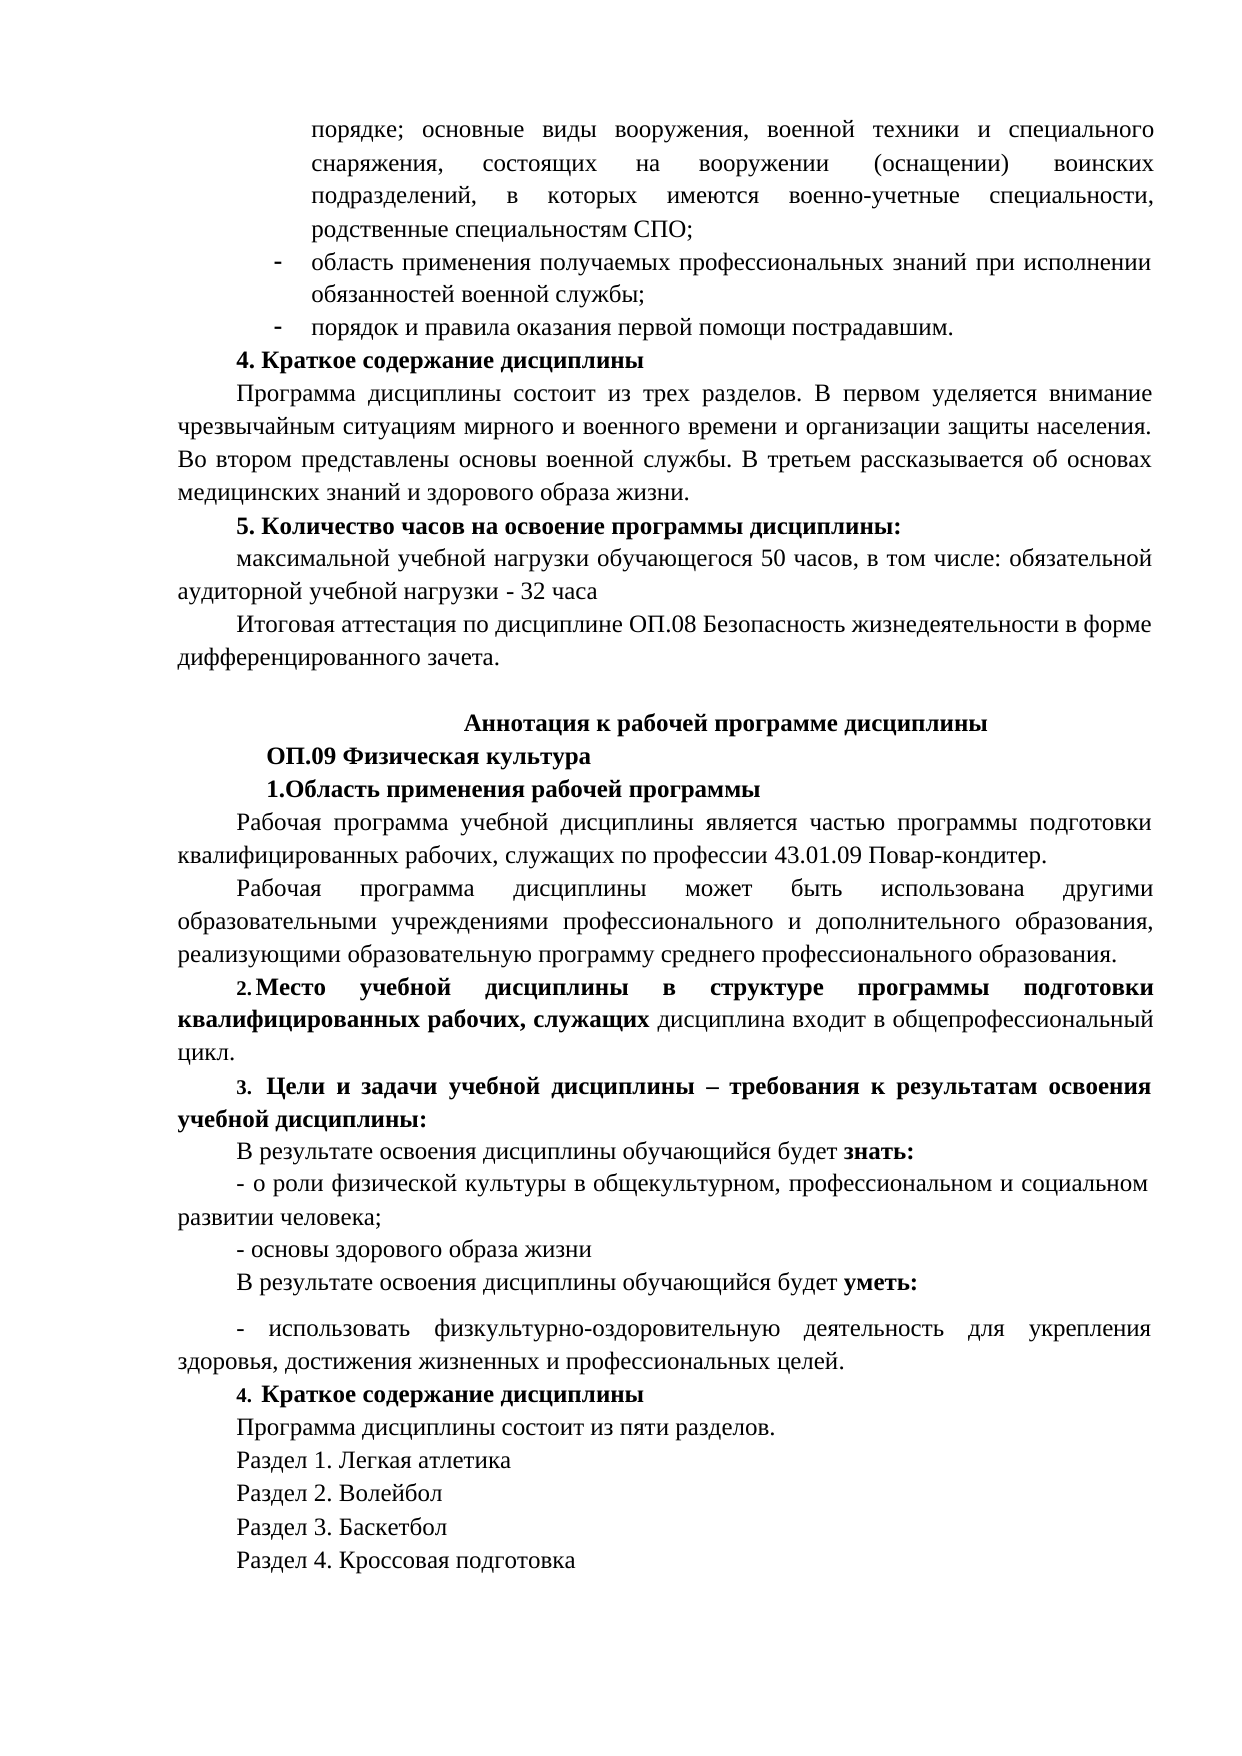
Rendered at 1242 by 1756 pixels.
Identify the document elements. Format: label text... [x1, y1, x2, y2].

text Рабочая программа дисциплины может быть использована другими образовательными учреждениями профессионального и дополнительного образования, реализующими образовательную программу среднего профессионального образования. [177, 873, 1153, 968]
list основы здорового образа жизни [236, 1234, 1185, 1263]
text Программа дисциплины состоит из пяти разделов. Раздел 1. Легкая атлетика [236, 1412, 778, 1474]
subtitle Цели и задачи учебной дисциплины – требования к результатам освоения учебной дисциплины: [177, 1071, 1151, 1133]
subtitle Краткое содержание дисциплины [236, 1379, 1185, 1408]
list о роли физической культуры в общекультурном, профессиональном и социальном развитии человека; [177, 1168, 1152, 1230]
list порядок и правила оказания первой помощи пострадавшим. [274, 312, 1185, 340]
list Место учебной дисциплины в структуре программы подготовки квалифицированных рабочих, служащих дисциплина входит в общепрофессиональный цикл. [177, 972, 1154, 1066]
text 1.Область применения рабочей программы [266, 774, 1185, 803]
text Итоговая аттестация по дисциплине ОП.08 Безопасность жизнедеятельности в форме дифференцированного зачета. [177, 609, 1152, 671]
subtitle Краткое содержание дисциплины [236, 346, 1185, 374]
text максимальной учебной нагрузки обучающегося 50 часов, в том числе: обязательной аудиторной учебной нагрузки - 32 часа [177, 543, 1153, 605]
text Раздел 4. Кроссовая подготовка [236, 1545, 1185, 1574]
text ОП.09 Физическая культура [266, 741, 1185, 770]
text Раздел 3. Баскетбол [236, 1512, 1185, 1541]
list область применения получаемых профессиональных знаний при исполнении обязанностей военной службы; [274, 247, 1152, 307]
text В результате освоения дисциплины обучающийся будет уметь: [236, 1267, 1185, 1296]
subtitle Количество часов на освоение программы дисциплины: [236, 511, 1185, 540]
text Раздел 2. Волейбол [236, 1478, 1185, 1507]
subtitle Аннотация к рабочей программе дисциплины [266, 708, 1185, 737]
text Программа дисциплины состоит из трех разделов. В первом уделяется внимание чрезвычайным ситуациям мирного и военного времени и организации защиты населения. Во втором представлены основы военной службы. В третьем рассказывается об основах медицинских знаний и здорового образа жизни. [177, 378, 1153, 506]
text порядке; основные виды вооружения, военной техники и специального снаряжения, состоящих на вооружении (оснащении) воинских подразделений, в которых имеются военно-учетные специальности, родственные специальностям СПО; [311, 114, 1154, 242]
text В результате освоения дисциплины обучающийся будет знать: [236, 1137, 1185, 1164]
list использовать физкультурно-оздоровительную деятельность для укрепления здоровья, достижения жизненных и профессиональных целей. [177, 1313, 1152, 1375]
text Рабочая программа учебной дисциплины является частью программы подготовки квалифицированных рабочих, служащих по профессии 43.01.09 Повар-кондитер. [177, 807, 1153, 868]
